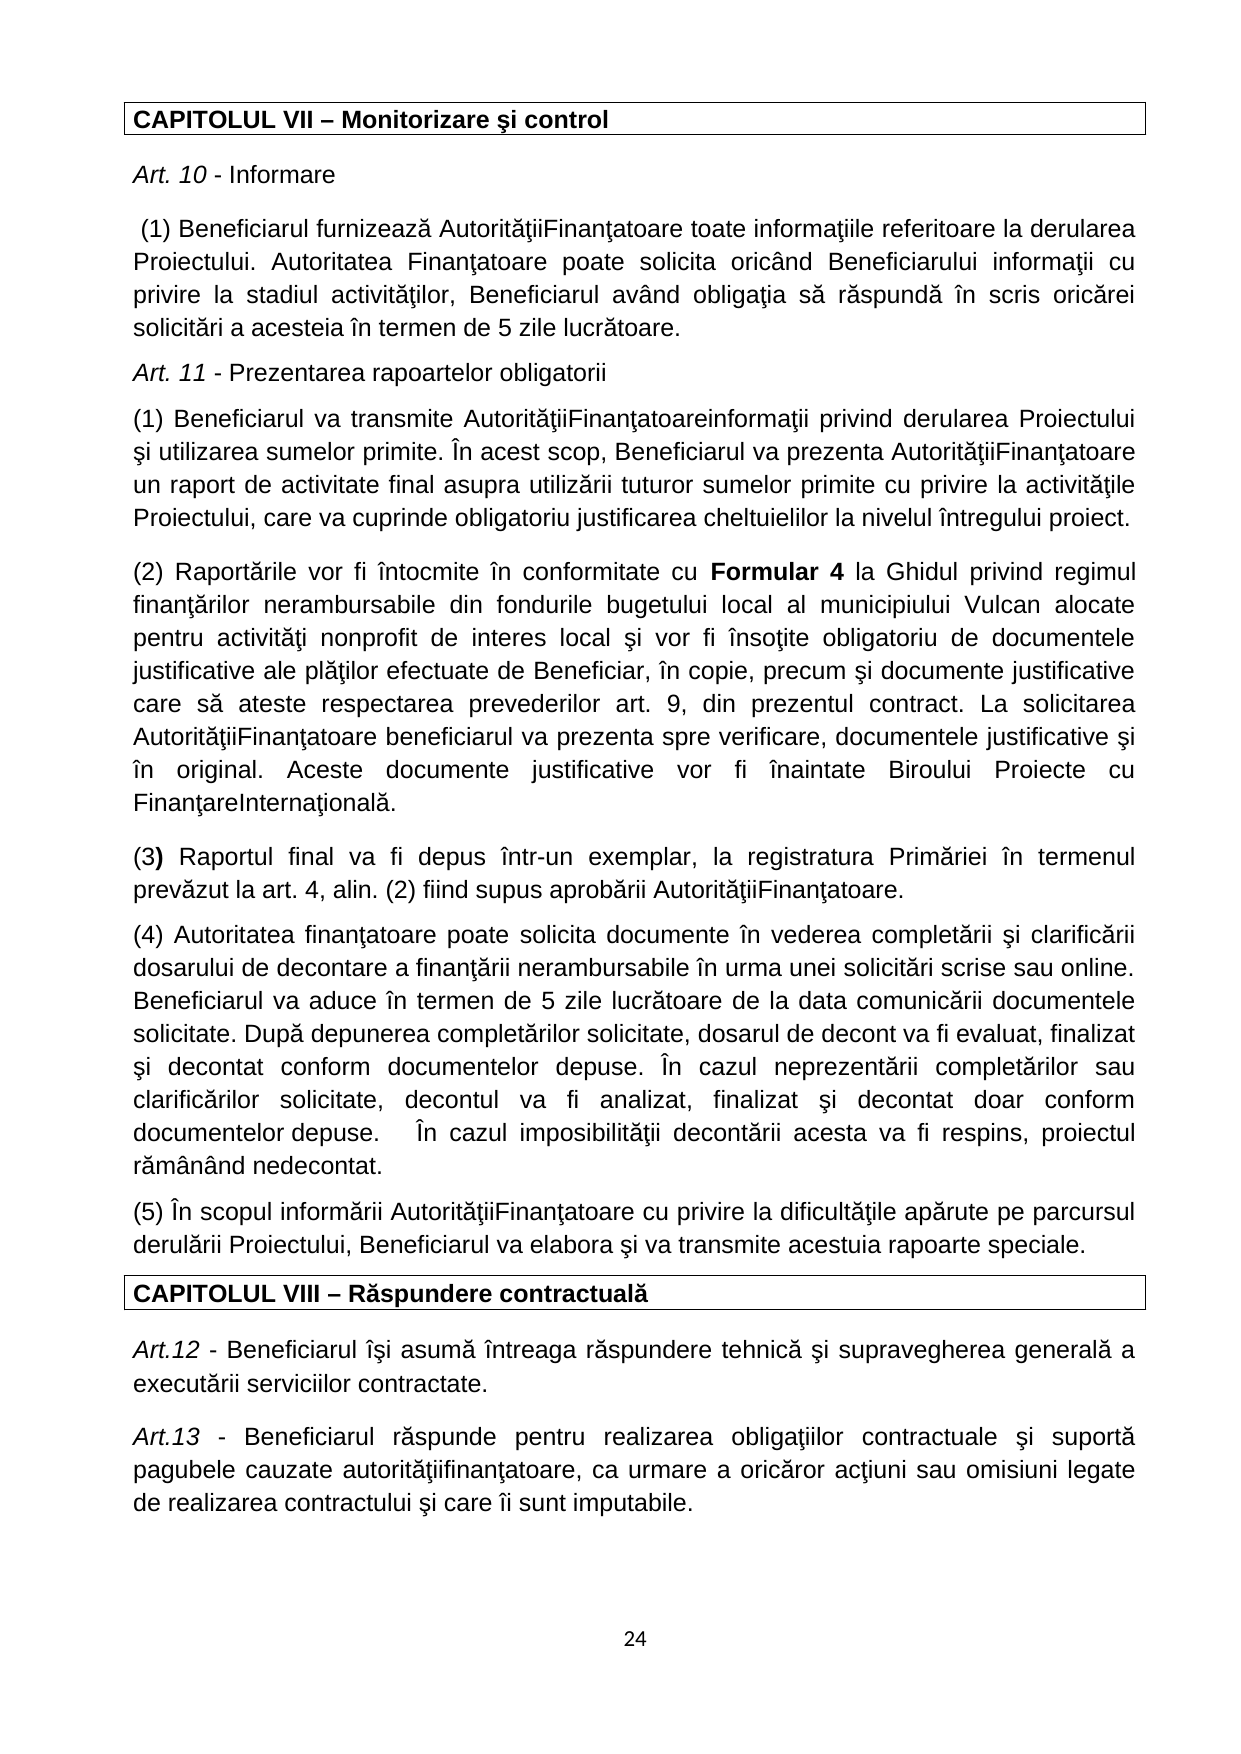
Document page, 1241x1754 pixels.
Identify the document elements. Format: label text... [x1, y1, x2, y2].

text Art.12 - Beneficiarul îşi asumă întreaga răspundere tehnică şi supravegherea generală a executării serviciilor contractate. [133, 1336, 1137, 1397]
text (3) Raportul final va fi depus într-un exemplar, la registratura Primăriei în termenul prevăzut la art. 4, alin. (2) fiind supus aprobării AutorităţiiFinanţatoare. [133, 842, 1137, 903]
text (4) Autoritatea finanţatoare poate solicita documente în vederea completării şi clarificării dosarului de decontare a finanţării nerambursabile în urma unei solicitări scrise sau online. Beneficiarul va aduce în termen de 5 zile lucrătoare de la data comunicării documentele solicitate. După depunerea completărilor solicitate, dosarul de decont va fi evaluat, finalizat şi decontat conform documentelor depuse. În cazul neprezentării completărilor sau clarificărilor solicitate, decontul va fi analizat, finalizat şi decontat doar conform documentelor depuse. În cazul imposibilităţii decontării acesta va fi respins, proiectul rămânând nedecontat. [133, 920, 1137, 1180]
text CAPITOLUL VII – Monitorizare şi control [125, 103, 1145, 134]
text (1) Beneficiarul furnizează AutorităţiiFinanţatoare toate informaţiile referitoare la derularea Proiectului. Autoritatea Finanţatoare poate solicita oricând Beneficiarului informaţii cu privire la stadiul activităţilor, Beneficiarul având obligaţia să răspundă în scris oricărei solicitări a acesteia în termen de 5 zile lucrătoare. [133, 214, 1137, 341]
text Art. 10 - Informare [133, 160, 1137, 188]
text Art.13 - Beneficiarul răspunde pentru realizarea obligaţiilor contractuale şi suportă pagubele cauzate autorităţiifinanţatoare, ca urmare a oricăror acţiuni sau omisiuni legate de realizarea contractului şi care îi sunt imputabile. [133, 1422, 1137, 1517]
text Art. 11 - Prezentarea rapoartelor obligatorii [133, 358, 1137, 387]
text (2) Raportările vor fi întocmite în conformitate cu Formular 4 la Ghidul privind regimul finanţărilor nerambursabile din fondurile bugetului local al municipiului Vulcan alocate pentru activităţi nonprofit de interes local şi vor fi însoţite obligatoriu de documentele justificative ale plăţilor efectuate de Beneficiar, în copie, precum şi documente justificative care să ateste respectarea prevederilor art. 9, din prezentul contract. La solicitarea AutorităţiiFinanţatoare beneficiarul va prezenta spre verificare, documentele justificative şi în original. Aceste documente justificative vor fi înaintate Biroului Proiecte cu FinanţareInternaţională. [133, 557, 1137, 817]
text (1) Beneficiarul va transmite AutorităţiiFinanţatoareinformaţii privind derularea Proiectului şi utilizarea sumelor primite. În acest scop, Beneficiarul va prezenta AutorităţiiFinanţatoare un raport de activitate final asupra utilizării tuturor sumelor primite cu privire la activităţile Proiectului, care va cuprinde obligatoriu justificarea cheltuielilor la nivelul întregului proiect. [133, 404, 1137, 532]
text (5) În scopul informării AutorităţiiFinanţatoare cu privire la dificultăţile apărute pe parcursul derulării Proiectului, Beneficiarul va elabora şi va transmite acestuia rapoarte speciale. [133, 1197, 1137, 1259]
text CAPITOLUL VIII – Răspundere contractuală [125, 1276, 1145, 1309]
